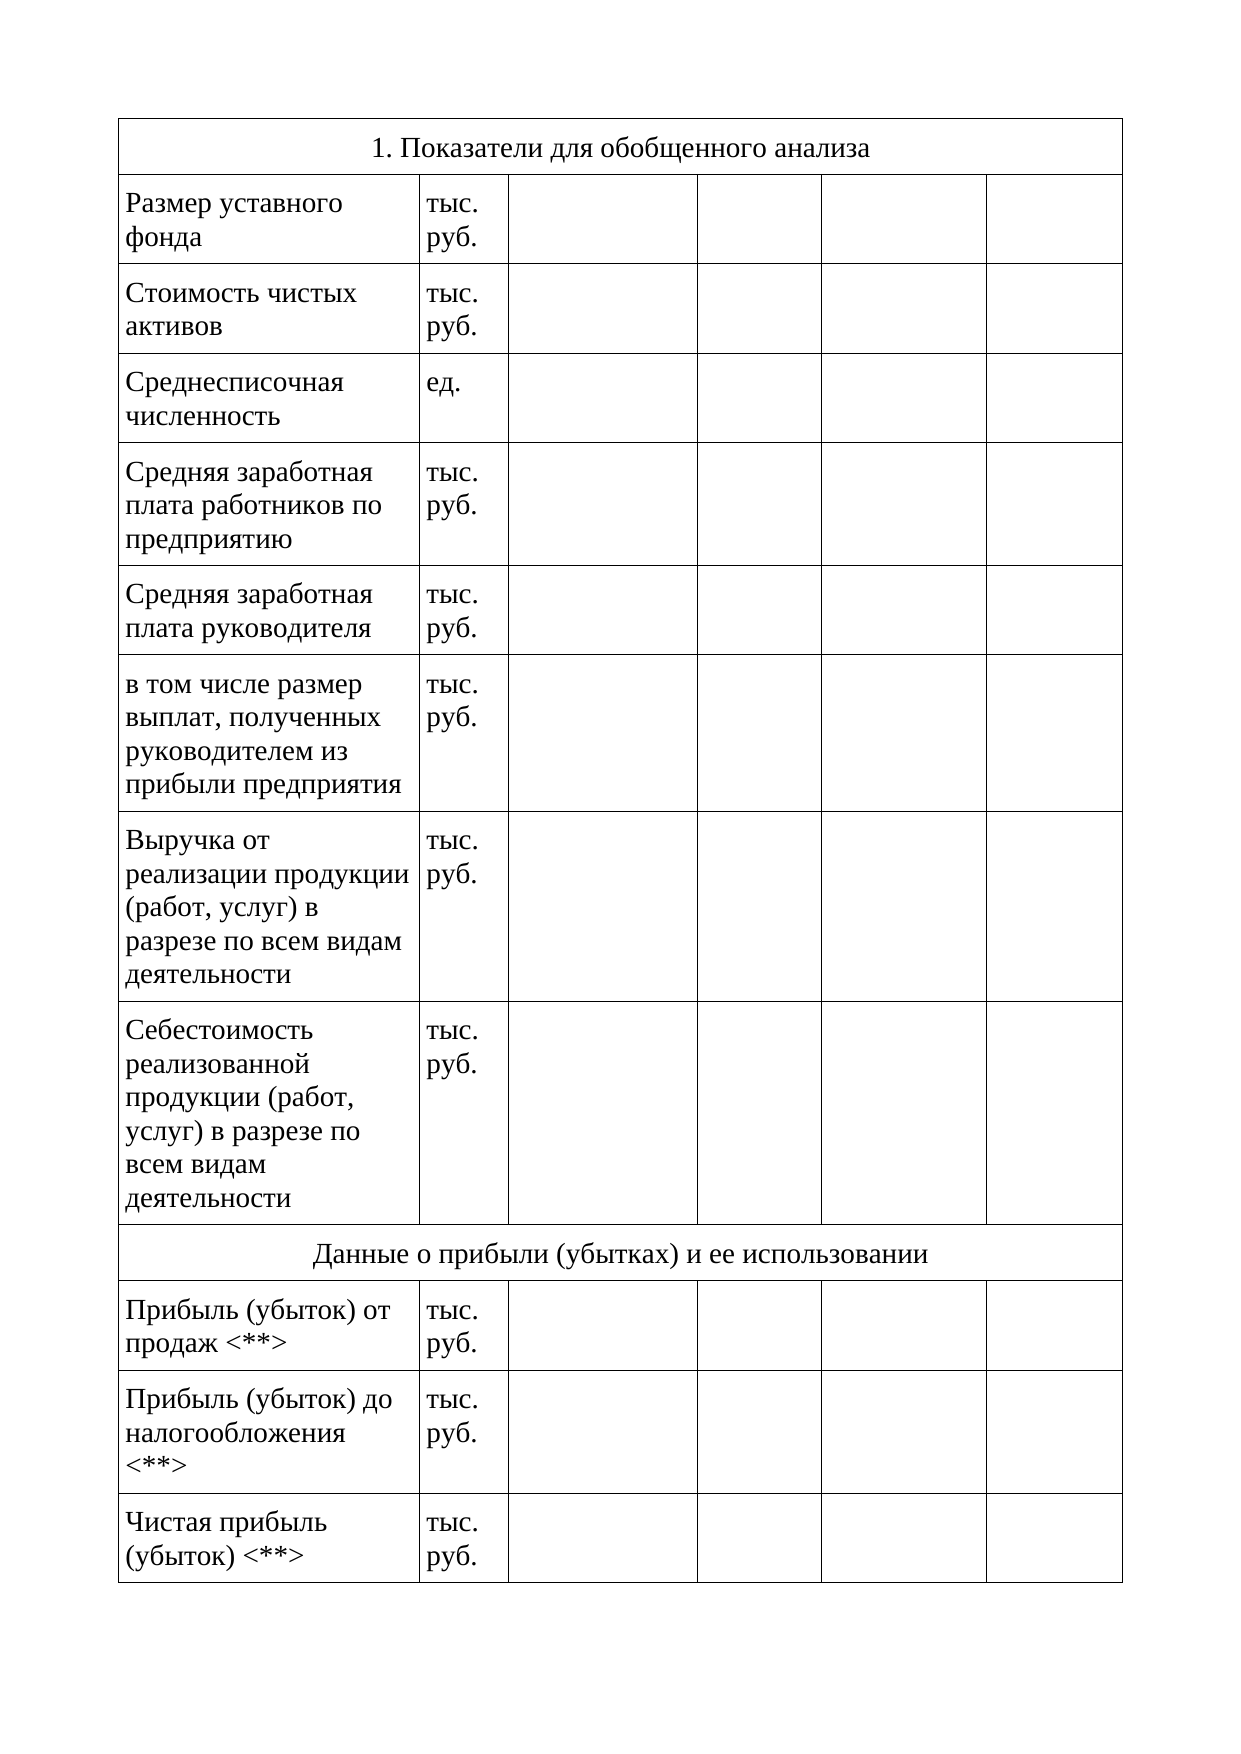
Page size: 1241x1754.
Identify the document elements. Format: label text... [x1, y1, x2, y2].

table_cell [509, 566, 697, 654]
table_cell [822, 1281, 986, 1369]
table_cell [698, 175, 821, 263]
table_cell [698, 655, 821, 811]
table_cell тыс. руб. [420, 443, 508, 565]
table_cell [509, 1371, 697, 1492]
table_cell [509, 1002, 697, 1224]
table_cell Средняя заработная плата работников по предприятию [119, 443, 419, 565]
table_cell Стоимость чистых активов [119, 264, 419, 353]
table_cell ед. [420, 354, 508, 442]
table_cell Выручка от реализации продукции (работ, услуг) в разрезе по всем видам деятельности [119, 812, 419, 1001]
table_cell [987, 175, 1122, 263]
table_cell тыс. руб. [420, 812, 508, 1001]
table_cell [509, 655, 697, 811]
table_cell тыс. руб. [420, 566, 508, 654]
table_cell [987, 354, 1122, 442]
table_cell Себестоимость реализованной продукции (работ, услуг) в разрезе по всем видам деятельности [119, 1002, 419, 1224]
table_cell [698, 354, 821, 442]
table_cell тыс. руб. [420, 175, 508, 263]
table_cell Чистая прибыль (убыток) <**> [119, 1494, 419, 1582]
table_cell [822, 443, 986, 565]
table_cell [509, 443, 697, 565]
table_cell Размер уставного фонда [119, 175, 419, 263]
table_cell [698, 1281, 821, 1369]
table_cell тыс. руб. [420, 264, 508, 353]
table_cell [822, 1002, 986, 1224]
table_cell [698, 566, 821, 654]
table_cell [987, 1002, 1122, 1224]
table_cell [698, 1002, 821, 1224]
table_cell [822, 566, 986, 654]
table_cell [509, 264, 697, 353]
table_cell [822, 264, 986, 353]
table_cell [987, 443, 1122, 565]
table_cell [698, 1371, 821, 1492]
table_cell [509, 175, 697, 263]
table_cell тыс. руб. [420, 1002, 508, 1224]
table_cell [822, 1494, 986, 1582]
table_cell [509, 354, 697, 442]
table_cell [509, 1494, 697, 1582]
table_cell [987, 264, 1122, 353]
table_cell Прибыль (убыток) от продаж <**> [119, 1281, 419, 1369]
table_cell [822, 812, 986, 1001]
table_cell тыс. руб. [420, 655, 508, 811]
table_cell [987, 566, 1122, 654]
table_cell 1. Показатели для обобщенного анализа [119, 119, 1122, 174]
table_cell тыс. руб. [420, 1371, 508, 1492]
table_cell [987, 812, 1122, 1001]
table_cell [698, 1494, 821, 1582]
table_cell тыс. руб. [420, 1494, 508, 1582]
table_cell [698, 264, 821, 353]
table_cell Прибыль (убыток) до налогообложения <**> [119, 1371, 419, 1492]
table_cell [987, 655, 1122, 811]
table_cell [822, 1371, 986, 1492]
table_cell [698, 443, 821, 565]
table_cell Среднесписочная численность [119, 354, 419, 442]
table_cell [509, 812, 697, 1001]
table_cell [509, 1281, 697, 1369]
table_cell [987, 1371, 1122, 1492]
table_cell Данные о прибыли (убытках) и ее использовании [119, 1225, 1122, 1280]
table_cell [822, 655, 986, 811]
table_cell Средняя заработная плата руководителя [119, 566, 419, 654]
table_cell в том числе размер выплат, полученных руководителем из прибыли предприятия [119, 655, 419, 811]
table_cell [698, 812, 821, 1001]
table_cell [822, 175, 986, 263]
table_cell тыс. руб. [420, 1281, 508, 1369]
table_cell [822, 354, 986, 442]
table_cell [987, 1281, 1122, 1369]
table_cell [987, 1494, 1122, 1582]
